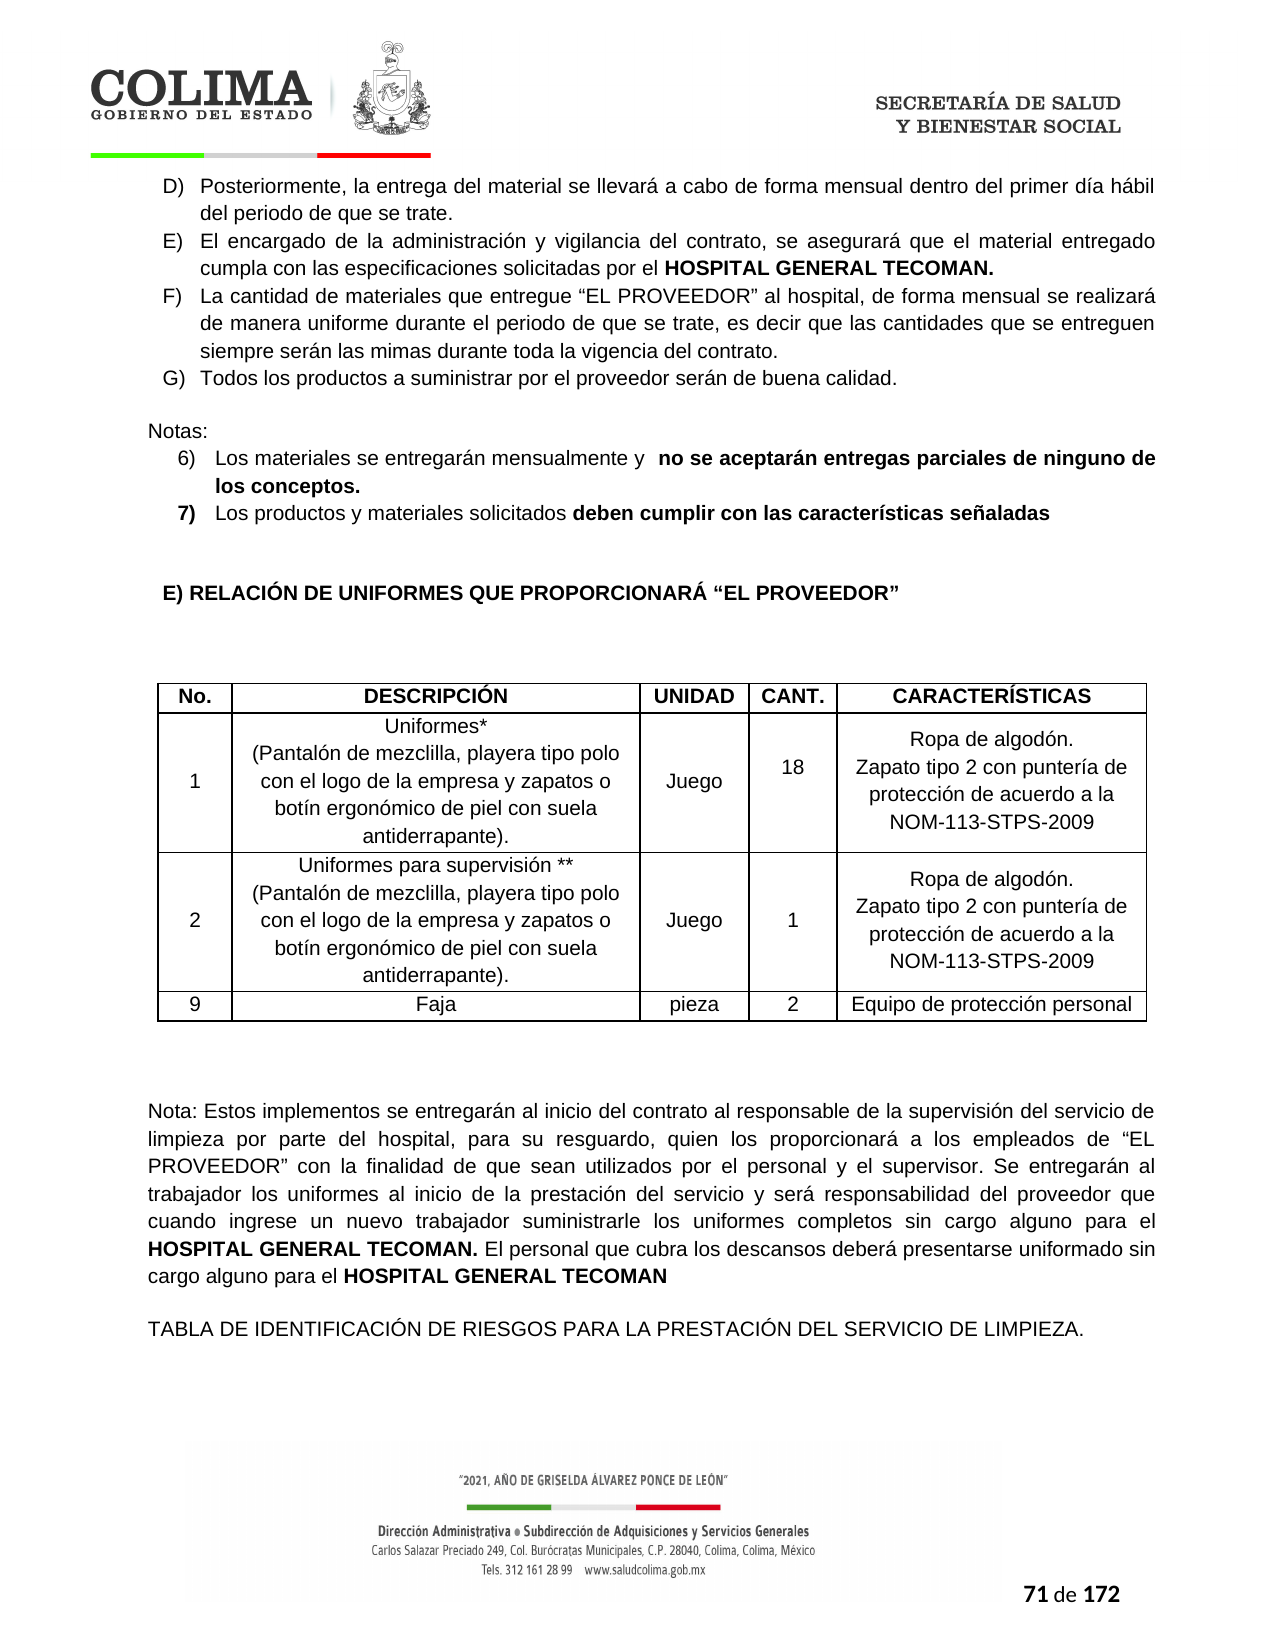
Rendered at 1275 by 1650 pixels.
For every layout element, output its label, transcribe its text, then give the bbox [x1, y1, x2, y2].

list Los materiales se entregarán mensualmente y no se aceptarán entregas parciales de ninguno de los conceptos. [177, 446, 1157, 498]
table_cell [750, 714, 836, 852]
text TABLA DE IDENTIFICACIÓN DE RIESGOS PARA LA PRESTACIÓN DEL SERVICIO DE LIMPIEZA. [148, 1317, 1157, 1341]
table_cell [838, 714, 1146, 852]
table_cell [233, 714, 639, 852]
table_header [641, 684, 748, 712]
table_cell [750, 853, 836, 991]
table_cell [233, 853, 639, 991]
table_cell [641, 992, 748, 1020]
text Notas: [148, 419, 1157, 443]
list Los productos y materiales solicitados deben cumplir con las características señaladas [177, 501, 1157, 525]
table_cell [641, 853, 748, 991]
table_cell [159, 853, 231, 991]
picture [0, 31, 1238, 182]
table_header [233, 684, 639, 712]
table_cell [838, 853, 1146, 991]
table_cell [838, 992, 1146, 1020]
list Posteriormente, la entrega del material se llevará a cabo de forma mensual dentro del primer día hábil del periodo de que se trate. [162, 174, 1157, 225]
text E) RELACIÓN DE UNIFORMES QUE PROPORCIONARÁ “EL PROVEEDOR” [162, 581, 1157, 605]
list El encargado de la administración y vigilancia del contrato, se asegurará que el material entregado cumpla con las especificaciones solicitadas por el HOSPITAL GENERAL TECOMAN. [162, 229, 1157, 280]
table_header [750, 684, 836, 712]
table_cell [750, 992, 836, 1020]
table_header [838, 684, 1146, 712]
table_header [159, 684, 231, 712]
picture [184, 1441, 1003, 1602]
list La cantidad de materiales que entregue “EL PROVEEDOR” al hospital, de forma mensual se realizará de manera uniforme durante el periodo de que se trate, es decir que las cantidades que se entreguen siempre serán las mimas durante toda la vigencia del contrato. [162, 284, 1157, 363]
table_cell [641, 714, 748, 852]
list Todos los productos a suministrar por el proveedor serán de buena calidad. [162, 366, 1157, 390]
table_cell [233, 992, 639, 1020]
text Nota: Estos implementos se entregarán al inicio del contrato al responsable de la supervisión del servicio de limpieza por parte del hospital, para su resguardo, quien los proporcionará a los empleados de “EL PROVEEDOR” con la finalidad de que sean utilizados por el personal y el supervisor. Se entregarán al trabajador los uniformes al inicio de la prestación del servicio y será responsabilidad del proveedor que cuando ingrese un nuevo trabajador suministrarle los uniformes completos sin cargo alguno para el HOSPITAL GENERAL TECOMAN. El personal que cubra los descansos deberá presentarse uniformado sin cargo alguno para el HOSPITAL GENERAL TECOMAN [148, 1099, 1157, 1288]
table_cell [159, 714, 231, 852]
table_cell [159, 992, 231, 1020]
